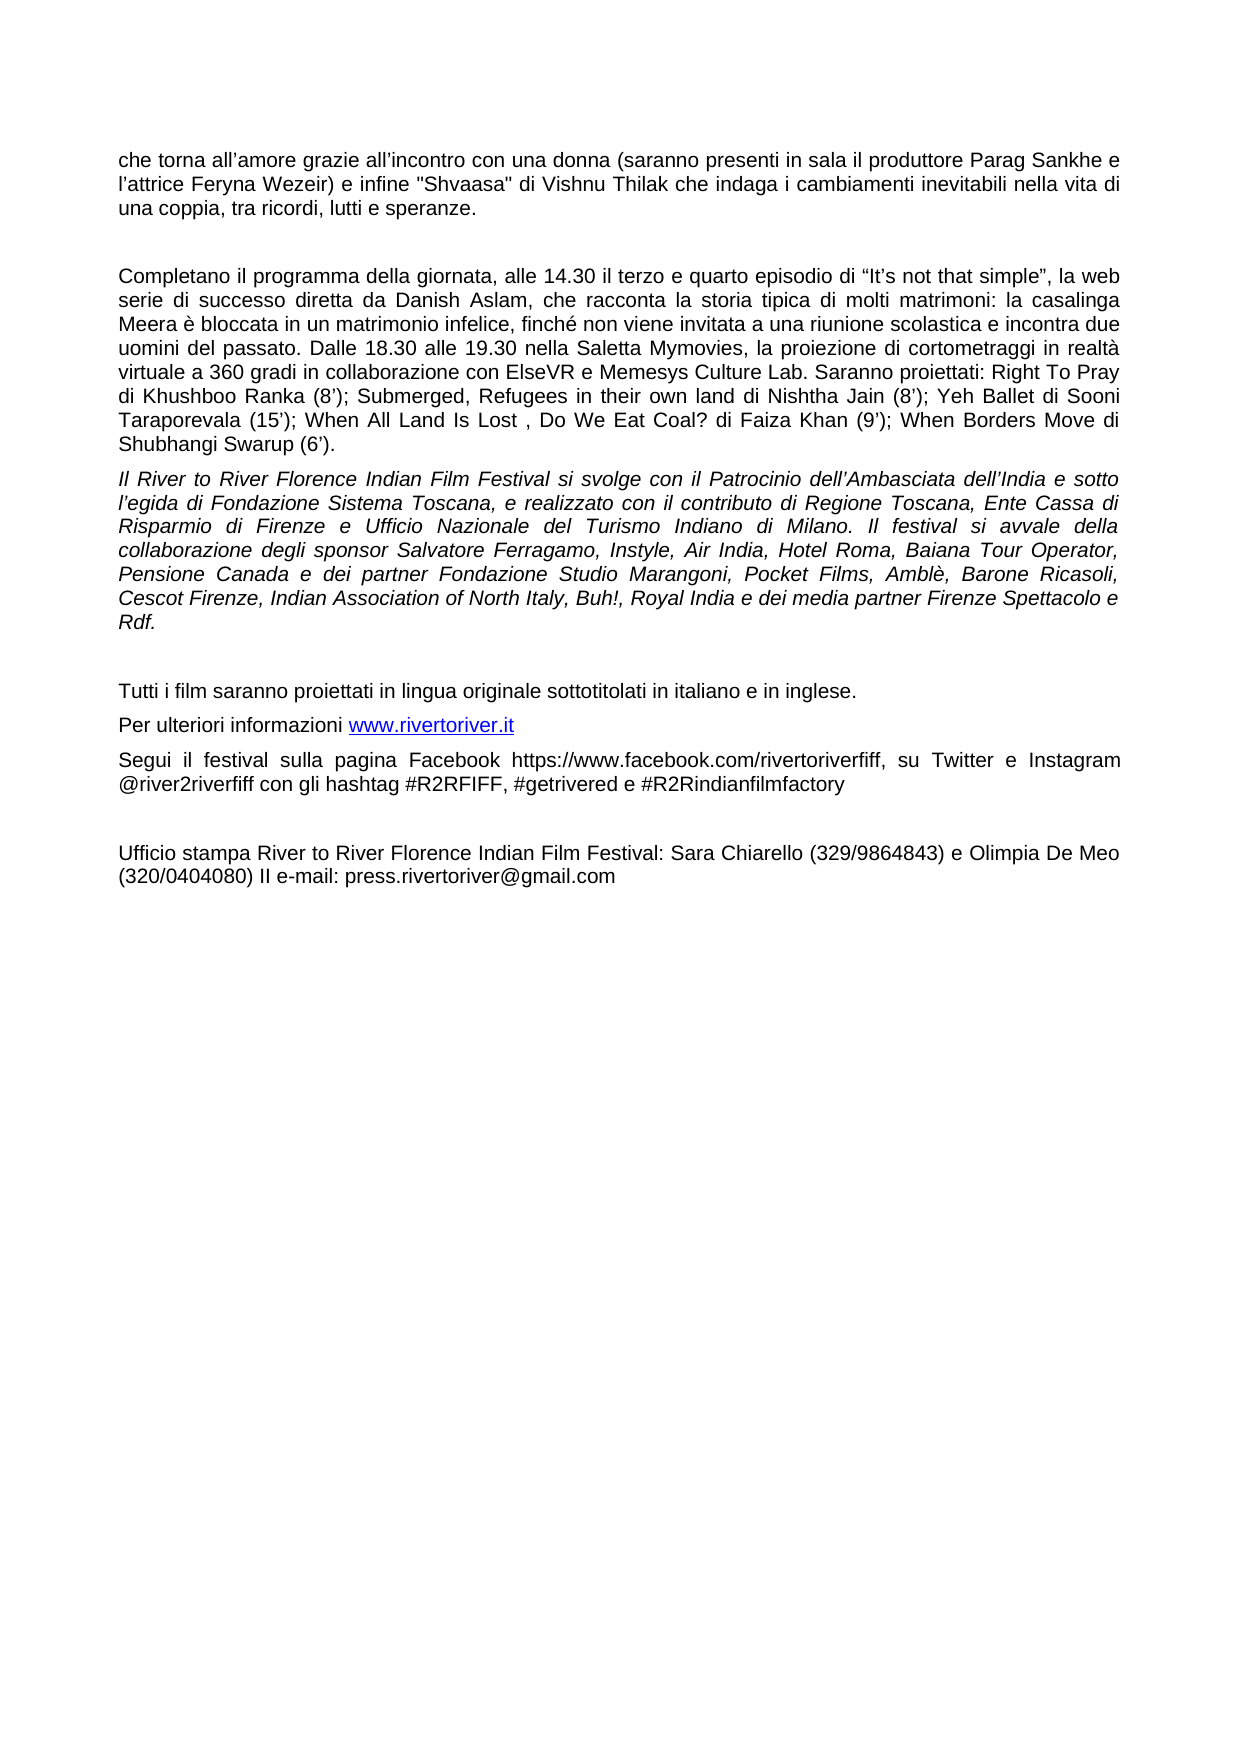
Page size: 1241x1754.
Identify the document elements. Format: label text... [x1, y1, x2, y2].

text Tutti i film saranno proiettati in lingua originale sottotitolati in italiano e in inglese. [118, 679, 1122, 703]
text Completano il programma della giornata, alle 14.30 il terzo e quarto episodio di “It’s not that simple”, la web serie di successo diretta da Danish Aslam, che racconta la storia tipica di molti matrimoni: la casalinga Meera è bloccata in un matrimonio infelice, finché non viene invitata a una riunione scolastica e incontra due uomini del passato. Dalle 18.30 alle 19.30 nella Saletta Mymovies, la proiezione di cortometraggi in realtà virtuale a 360 gradi in collaborazione con ElseVR e Memesys Culture Lab. Saranno proiettati: Right To Pray di Khushboo Ranka (8’); Submerged, Refugees in their own land di Nishtha Jain (8’); Yeh Ballet di Sooni Taraporevala (15’); When All Land Is Lost , Do We Eat Coal? di Faiza Khan (9’); When Borders Move di Shubhangi Swarup (6’). [118, 264, 1122, 456]
text Segui il festival sulla pagina Facebook https://www.facebook.com/rivertoriverfiff, su Twitter e Instagram @river2riverfiff con gli hashtag #R2RFIFF, #getrivered e #R2Rindianfilmfactory [118, 748, 1122, 796]
text Il River to River Florence Indian Film Festival si svolge con il Patrocinio dell’Ambasciata dell’India e sotto l’egida di Fondazione Sistema Toscana, e realizzato con il contributo di Regione Toscana, Ente Cassa di Risparmio di Firenze e Ufficio Nazionale del Turismo Indiano di Milano. Il festival si avvale della collaborazione degli sponsor Salvatore Ferragamo, Instyle, Air India, Hotel Roma, Baiana Tour Operator, Pensione Canada e dei partner Fondazione Studio Marangoni, Pocket Films, Amblè, Barone Ricasoli, Cescot Firenze, Indian Association of North Italy, Buh!, Royal India e dei media partner Firenze Spettacolo e Rdf. [118, 466, 1122, 634]
text Ufficio stampa River to River Florence Indian Film Festival: Sara Chiarello (329/9864843) e Olimpia De Meo (320/0404080) II e-mail: press.rivertoriver@gmail.com [118, 840, 1122, 888]
text Per ulteriori informazioni www.rivertoriver.it [118, 713, 1122, 737]
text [118, 148, 1122, 219]
